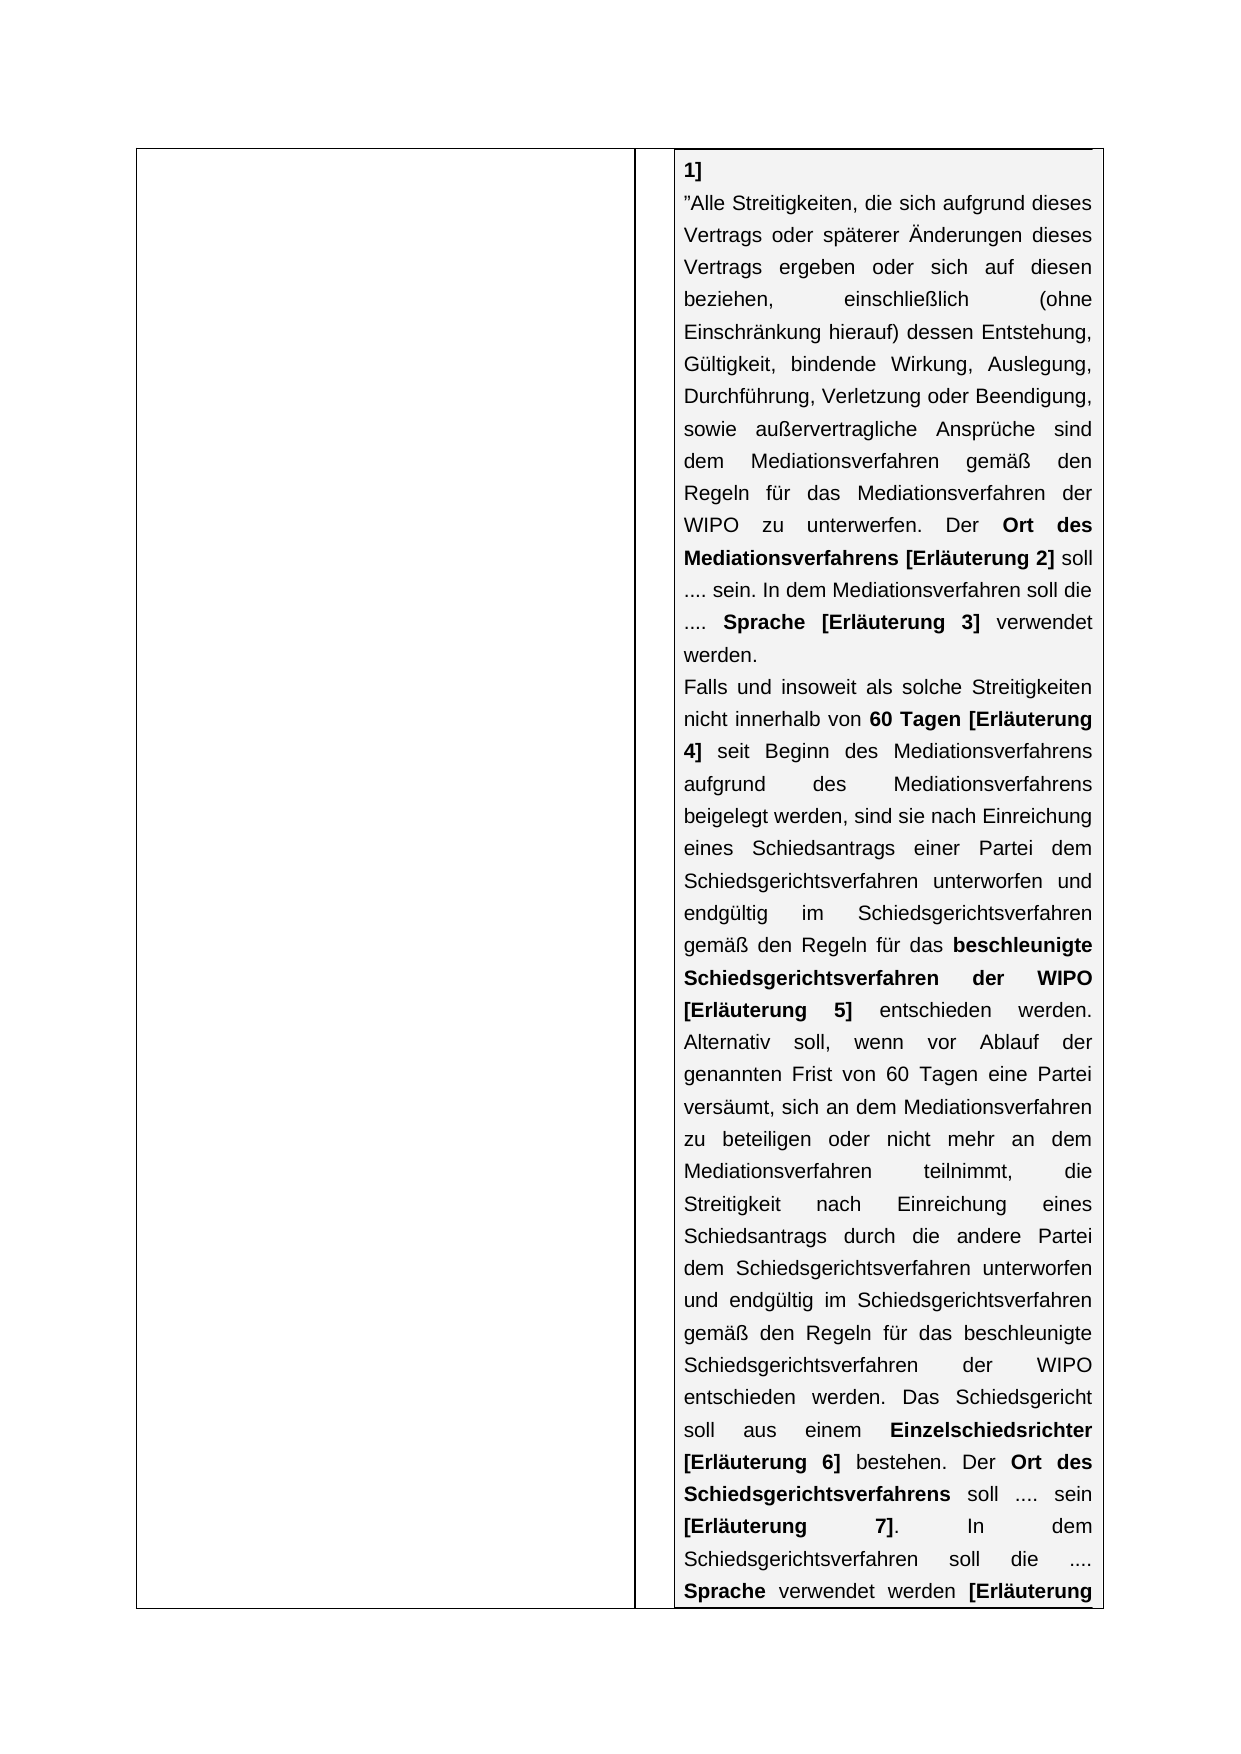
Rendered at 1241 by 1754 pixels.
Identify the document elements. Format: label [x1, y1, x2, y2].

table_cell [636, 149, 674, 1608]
table_cell [137, 149, 634, 1608]
